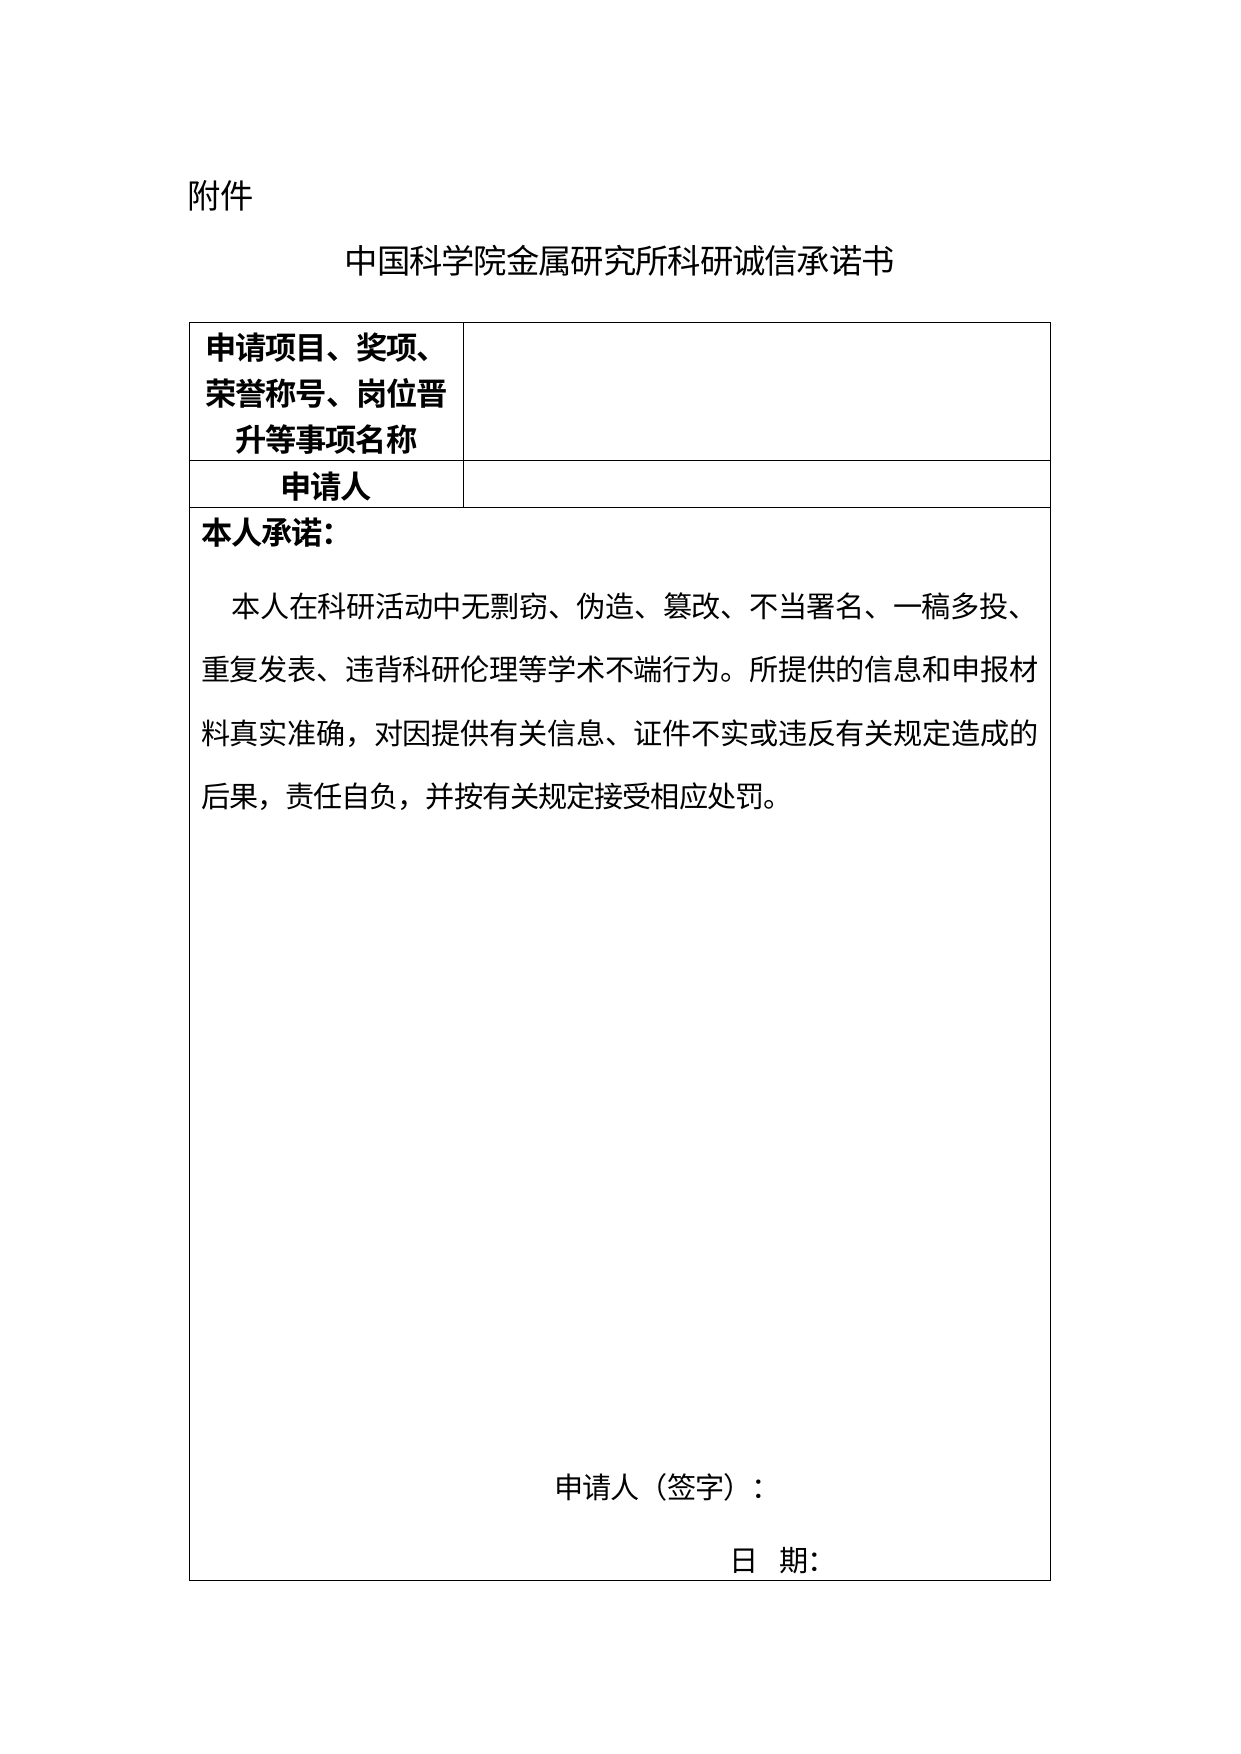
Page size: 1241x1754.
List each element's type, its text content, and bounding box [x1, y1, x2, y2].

text 附件 [187, 162, 1053, 227]
table_cell [464, 461, 1050, 507]
table_header 申请项目、奖项、荣誉称号、岗位晋升等事项名称 [190, 323, 463, 460]
table_header [464, 323, 1050, 460]
table_cell 申请人 [190, 461, 463, 507]
text 中国科学院金属研究所科研诚信承诺书 [187, 227, 1053, 292]
table_cell 本人承诺： 本人在科研活动中无剽窃、伪造、篡改、不当署名、一稿多投、重复发表、违背科研伦理等学术不端行为。所提供的信息和申报材料真实准确，对因提供有关信息、证件不实或违反有关规定造成的后果，责任自负，并按有关规定接受相应处罚。 申请人（签字）： 日 期： [190, 508, 1050, 1579]
